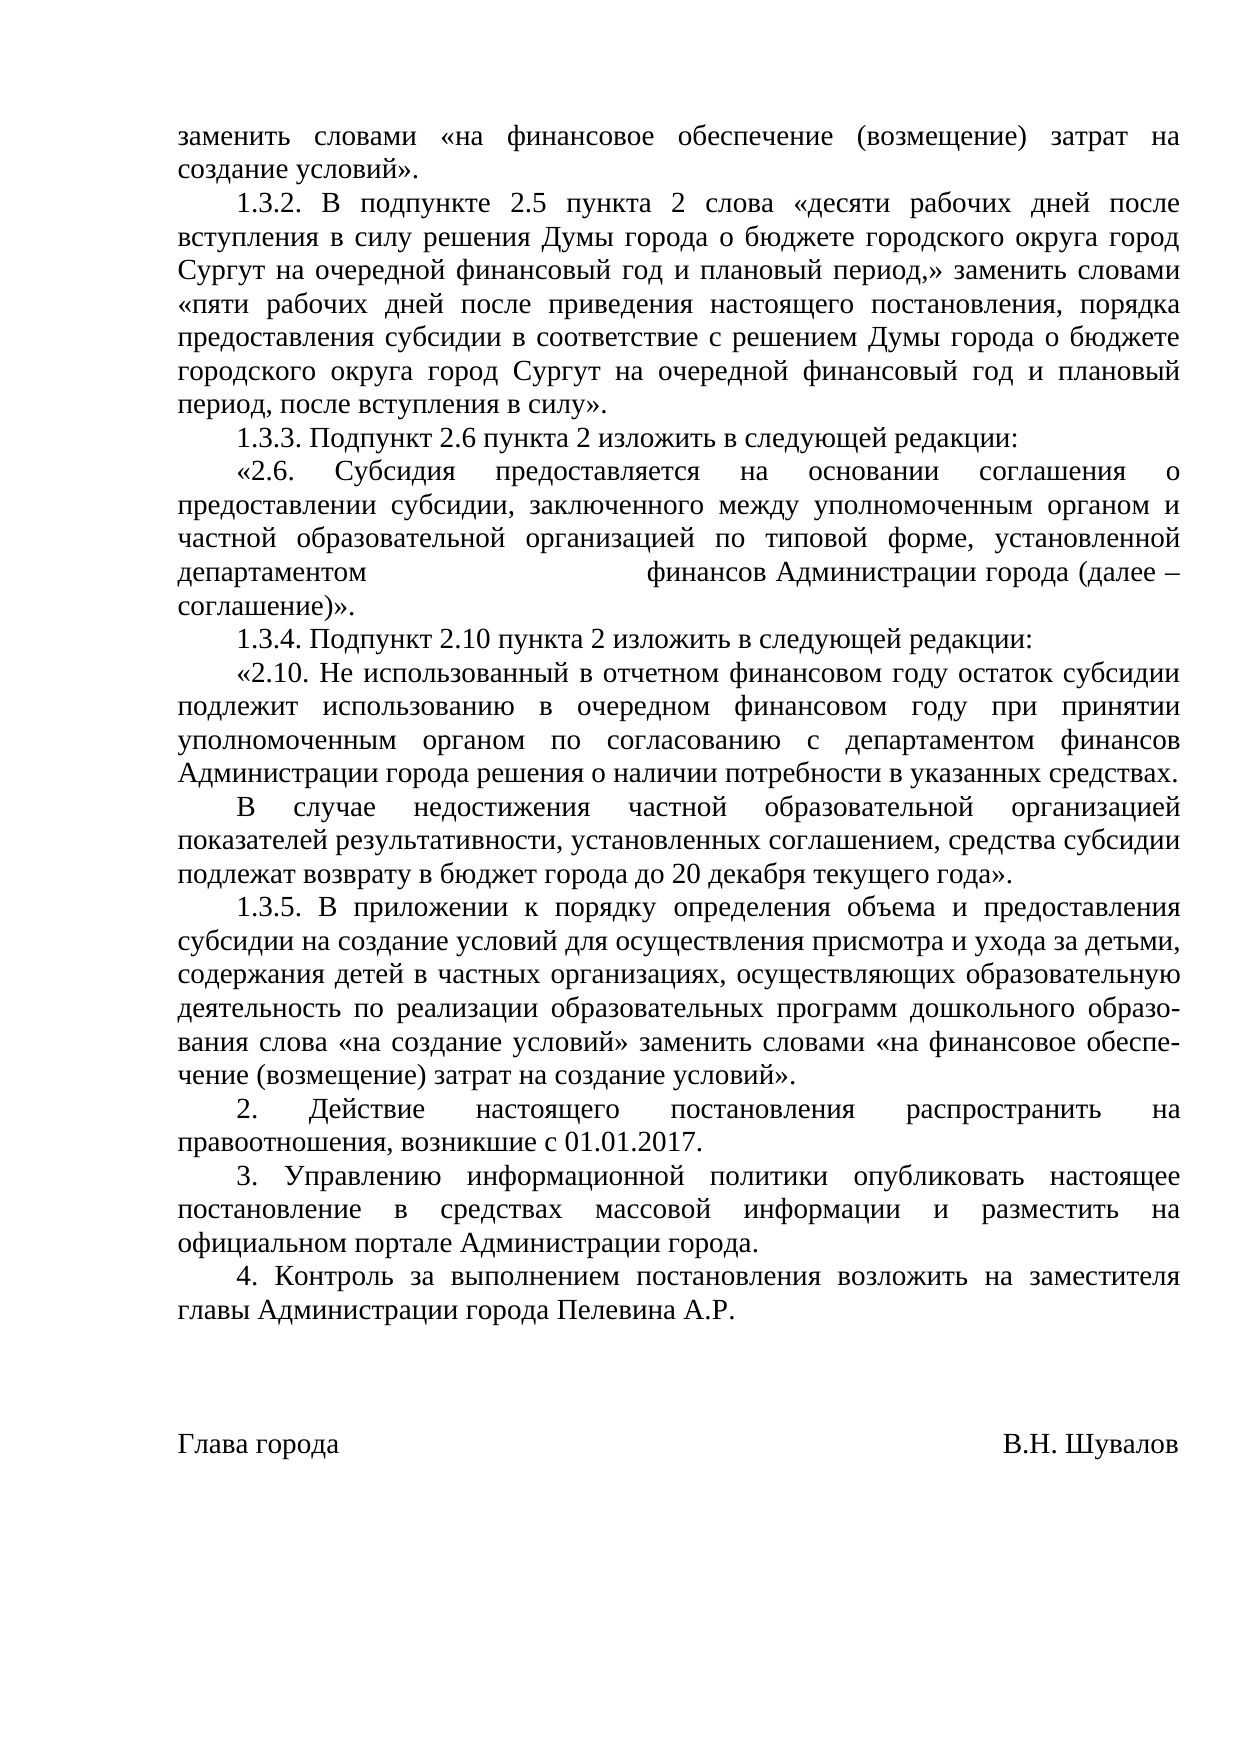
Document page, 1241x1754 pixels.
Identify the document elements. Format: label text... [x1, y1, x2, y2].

text В случае недостижения частной образовательной организацией показателей результативности, установленных соглашением, средства субсидии подлежат возврату в бюджет города до 20 декабря текущего года». [177, 789, 1181, 889]
text 1.3.4. Подпункт 2.10 пункта 2 изложить в следующей редакции: [177, 621, 1181, 655]
text 1.3.2. В подпункте 2.5 пункта 2 слова «десяти рабочих дней после вступления в силу решения Думы города о бюджете городского округа город Сургут на очередной финансовый год и плановый период,» заменить словами «пяти рабочих дней после приведения настоящего постановления, порядка предоставления субсидии в соответствие с решением Думы города о бюджете городского округа город Сургут на очередной финансовый год и плановый период, после вступления в силу». [177, 185, 1181, 420]
text 3. Управлению информационной политики опубликовать настоящее постановление в средствах массовой информации и разместить на официальном портале Администрации города. [177, 1158, 1181, 1258]
text «2.10. Не использованный в отчетном финансовом году остаток субсидии подлежит использованию в очередном финансовом году при принятии уполномоченным органом по согласованию с департаментом финансов Администрации города решения о наличии потребности в указанных средствах. [177, 655, 1181, 789]
text 1.3.3. Подпункт 2.6 пункта 2 изложить в следующей редакции: [177, 420, 1181, 453]
text 4. Контроль за выполнением постановления возложить на заместителя главы Администрации города Пелевина А.Р. [177, 1258, 1181, 1326]
text Глава города В.Н. Шувалов [177, 1426, 1181, 1460]
text 1.3.5. В приложении к порядку определения объема и предоставления субсидии на создание условий для осуществления присмотра и ухода за детьми, содержания детей в частных организациях, осуществляющих образовательную деятельность по реализации образовательных программ дошкольного образо- вания слова «на создание условий» заменить словами «на финансовое обеспе-чение (возмещение) затрат на создание условий». [177, 889, 1181, 1091]
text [177, 118, 1181, 185]
text «2.6. Субсидия предоставляется на основании соглашения о предоставлении субсидии, заключенного между уполномоченным органом и частной образовательной организацией по типовой форме, установленной департаментом финансов Администрации города (далее – соглашение)». [177, 453, 1181, 621]
text 2. Действие настоящего постановления распространить на правоотношения, возникшие с 01.01.2017. [177, 1091, 1181, 1158]
